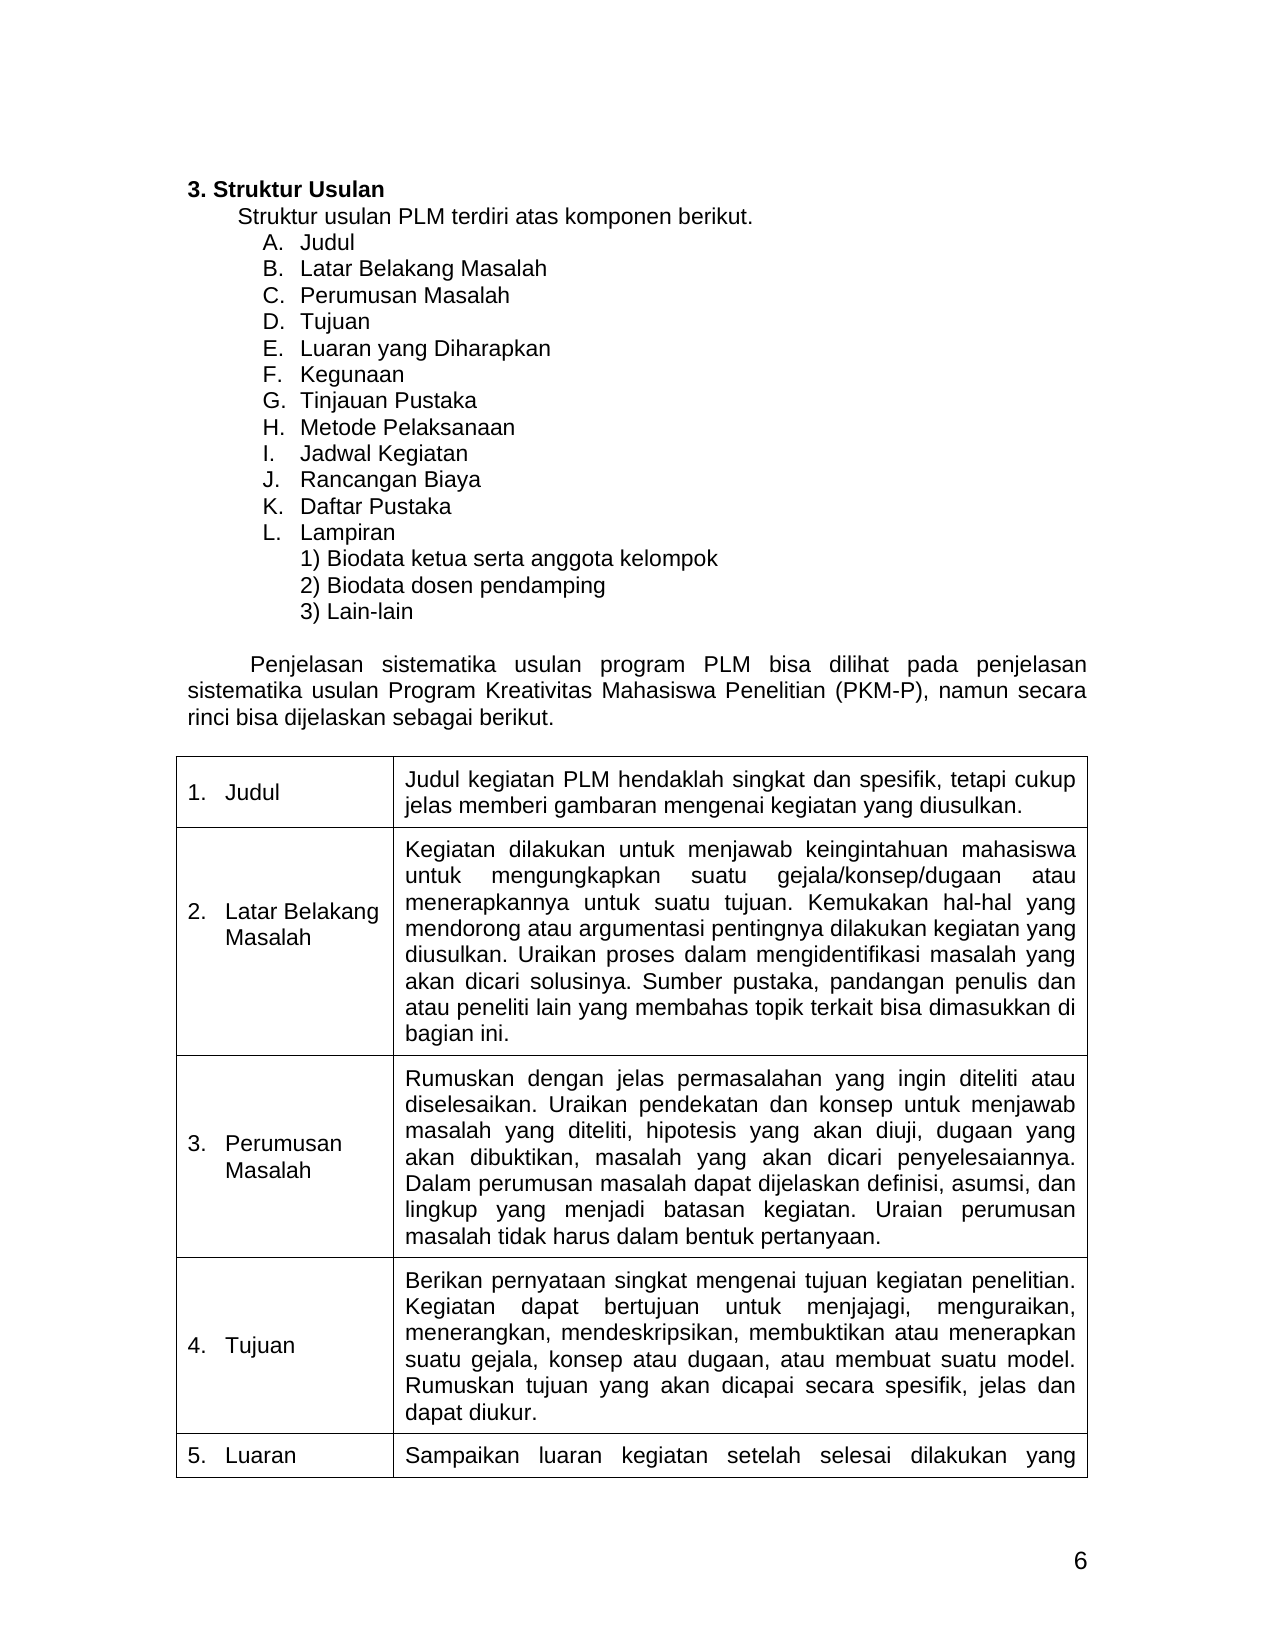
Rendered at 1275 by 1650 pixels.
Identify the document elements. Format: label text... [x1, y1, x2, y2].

list Rancangan Biaya [262, 466, 1087, 493]
text 2) Biodata dosen pendamping [300, 572, 1087, 598]
table_cell Perumusan Masalah [177, 1056, 393, 1257]
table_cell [394, 1434, 1087, 1477]
list Judul [262, 229, 1087, 255]
text 3. Struktur Usulan [187, 176, 1087, 203]
list Luaran yang Diharapkan [262, 334, 1087, 361]
list Lampiran [262, 519, 1087, 545]
list Kegunaan [262, 361, 1087, 387]
table_header Judul [177, 757, 393, 827]
list Tujuan [262, 308, 1087, 334]
table_cell Berikan pernyataan singkat mengenai tujuan kegiatan penelitian. Kegiatan dapat bertujuan untuk menjajagi, menguraikan, menerangkan, mendeskripsikan, membuktikan atau menerapkan suatu gejala, konsep atau dugaan, atau membuat suatu model. Rumuskan tujuan yang akan dicapai secara spesifik, jelas dan dapat diukur. [394, 1258, 1087, 1433]
table_cell Tujuan [177, 1258, 393, 1433]
text Penjelasan sistematika usulan program PLM bisa dilihat pada penjelasan sistematika usulan Program Kreativitas Mahasiswa Penelitian (PKM-P), namun secara rinci bisa dijelaskan sebagai berikut. [187, 651, 1087, 730]
table_cell Kegiatan dilakukan untuk menjawab keingintahuan mahasiswa untuk mengungkapkan suatu gejala/konsep/dugaan atau menerapkannya untuk suatu tujuan. Kemukakan hal-hal yang mendorong atau argumentasi pentingnya dilakukan kegiatan yang diusulkan. Uraikan proses dalam mengidentifikasi masalah yang akan dicari solusinya. Sumber pustaka, pandangan penulis dan atau peneliti lain yang membahas topik terkait bisa dimasukkan di bagian ini. [394, 828, 1087, 1055]
text 1) Biodata ketua serta anggota kelompok [300, 545, 1087, 572]
text Struktur usulan PLM terdiri atas komponen berikut. [187, 203, 1087, 229]
text 3) Lain-lain [300, 598, 1087, 624]
list Tinjauan Pustaka [262, 387, 1087, 413]
list Daftar Pustaka [262, 493, 1087, 519]
list Jadwal Kegiatan [262, 440, 1087, 466]
table_cell Latar Belakang Masalah [177, 828, 393, 1055]
list Metode Pelaksanaan [262, 413, 1087, 440]
table_cell Rumuskan dengan jelas permasalahan yang ingin diteliti atau diselesaikan. Uraikan pendekatan dan konsep untuk menjawab masalah yang diteliti, hipotesis yang akan diuji, dugaan yang akan dibuktikan, masalah yang akan dicari penyelesaiannya. Dalam perumusan masalah dapat dijelaskan definisi, asumsi, dan lingkup yang menjadi batasan kegiatan. Uraian perumusan masalah tidak harus dalam bentuk pertanyaan. [394, 1056, 1087, 1257]
table_header Judul kegiatan PLM hendaklah singkat dan spesifik, tetapi cukup jelas memberi gambaran mengenai kegiatan yang diusulkan. [394, 757, 1087, 827]
list Perumusan Masalah [262, 282, 1087, 308]
table_cell Luaran [177, 1434, 393, 1477]
list Latar Belakang Masalah [262, 255, 1087, 282]
